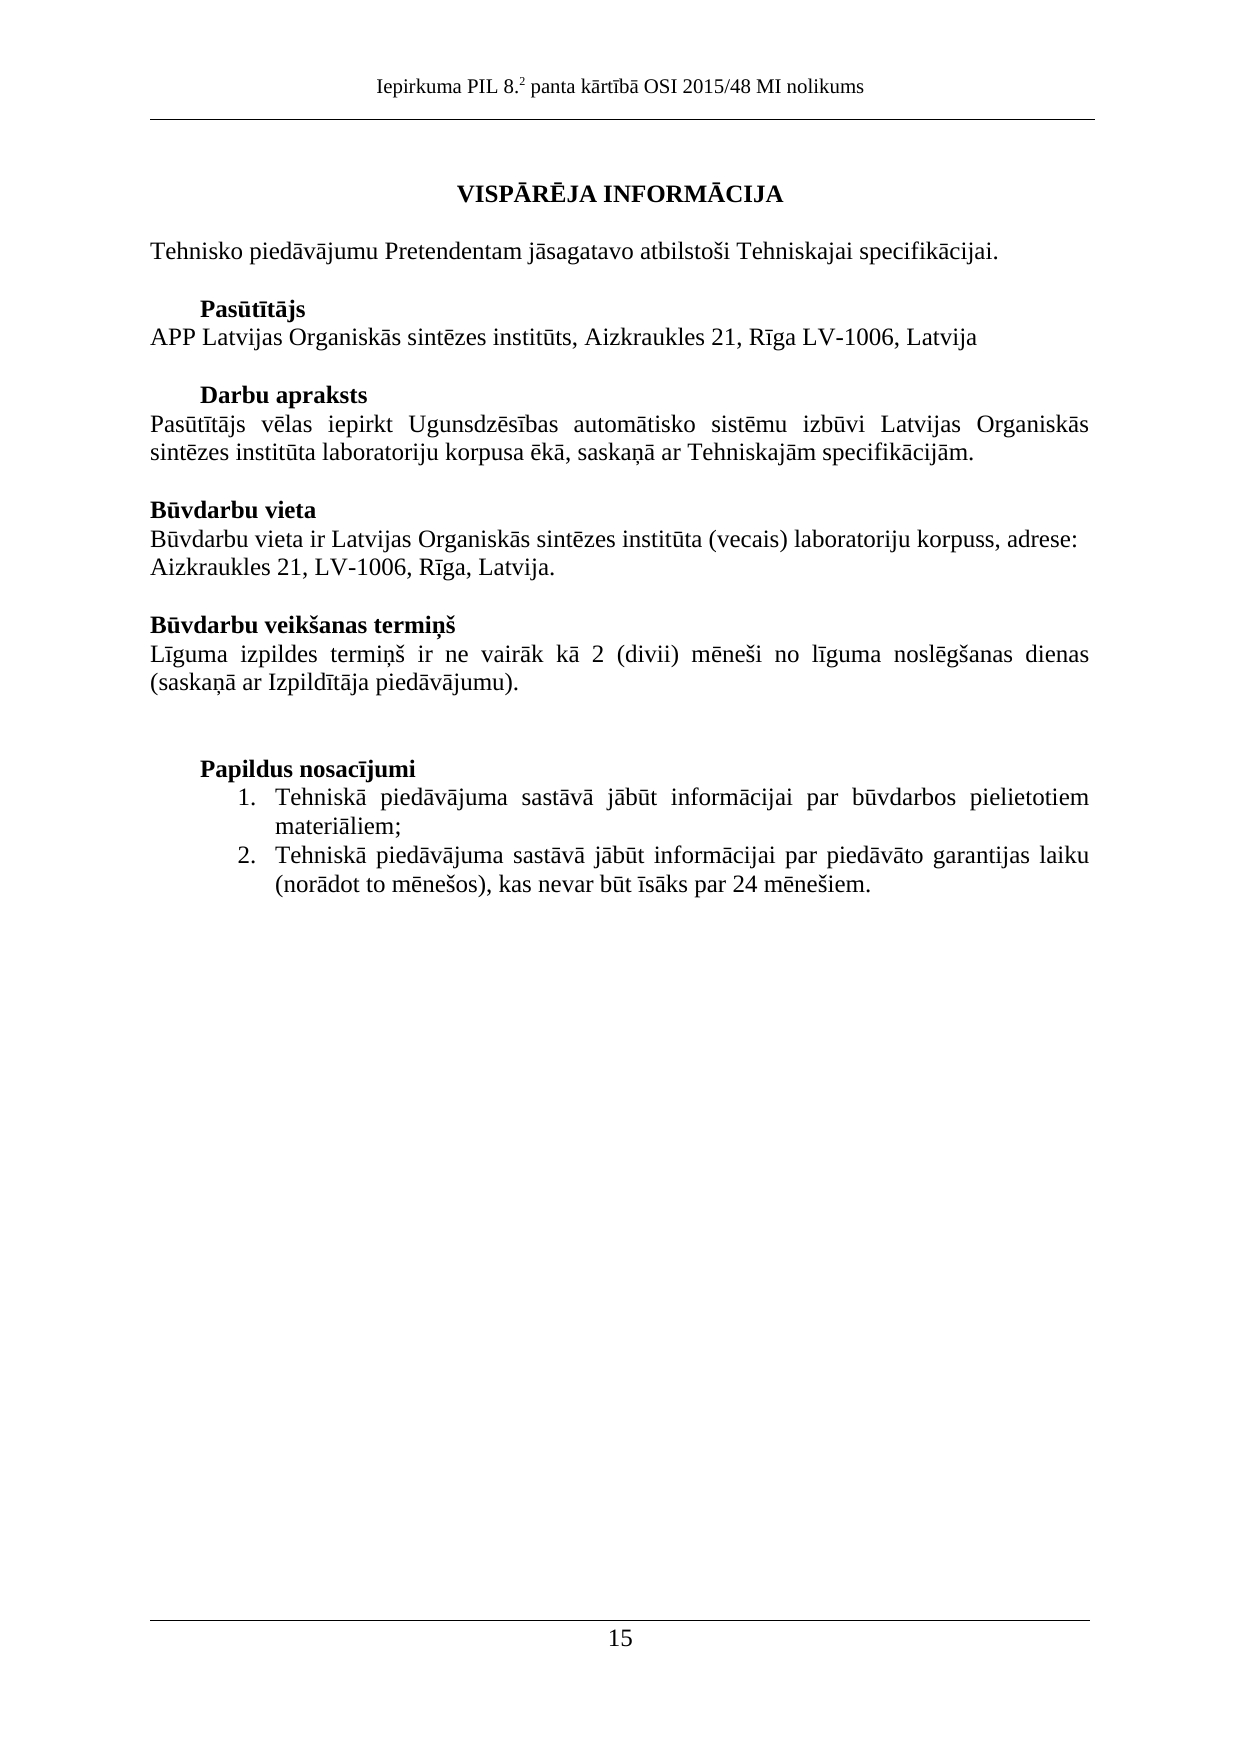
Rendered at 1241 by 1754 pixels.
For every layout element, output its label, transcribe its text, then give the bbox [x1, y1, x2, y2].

text APP Latvijas Organiskās sintēzes institūts, Aizkraukles 21, Rīga LV-1006, Latvija [150, 322, 1090, 351]
text Līguma izpildes termiņš ir ne vairāk kā 2 (divii) mēneši no līguma noslēgšanas dienas (saskaņā ar Izpildītāja piedāvājumu). [150, 639, 1090, 696]
text Pasūtītājs [200, 294, 1090, 322]
text Būvdarbu vieta ir Latvijas Organiskās sintēzes institūta (vecais) laboratoriju korpuss, adrese: Aizkraukles 21, LV-1006, Rīga, Latvija. [150, 524, 1090, 581]
text VISPĀRĒJA INFORMĀCIJA [150, 179, 1090, 207]
text Papildus nosacījumi [200, 754, 1090, 782]
list Tehniskā piedāvājuma sastāvā jābūt informācijai par piedāvāto garantijas laiku (norādot to mēnešos), kas nevar būt īsāks par 24 mēnešiem. [237, 840, 1090, 897]
list Tehniskā piedāvājuma sastāvā jābūt informācijai par būvdarbos pielietotiem materiāliem; [237, 782, 1090, 840]
text Būvdarbu veikšanas termiņš [150, 610, 1090, 639]
text Būvdarbu vieta [150, 495, 1090, 524]
text Tehnisko piedāvājumu Pretendentam jāsagatavo atbilstoši Tehniskajai specifikācijai. [150, 236, 1090, 265]
text Pasūtītājs vēlas iepirkt Ugunsdzēsības automātisko sistēmu izbūvi Latvijas Organiskās sintēzes institūta laboratoriju korpusa ēkā, saskaņā ar Tehniskajām specifikācijām. [150, 409, 1090, 466]
text Darbu apraksts [200, 380, 1090, 409]
